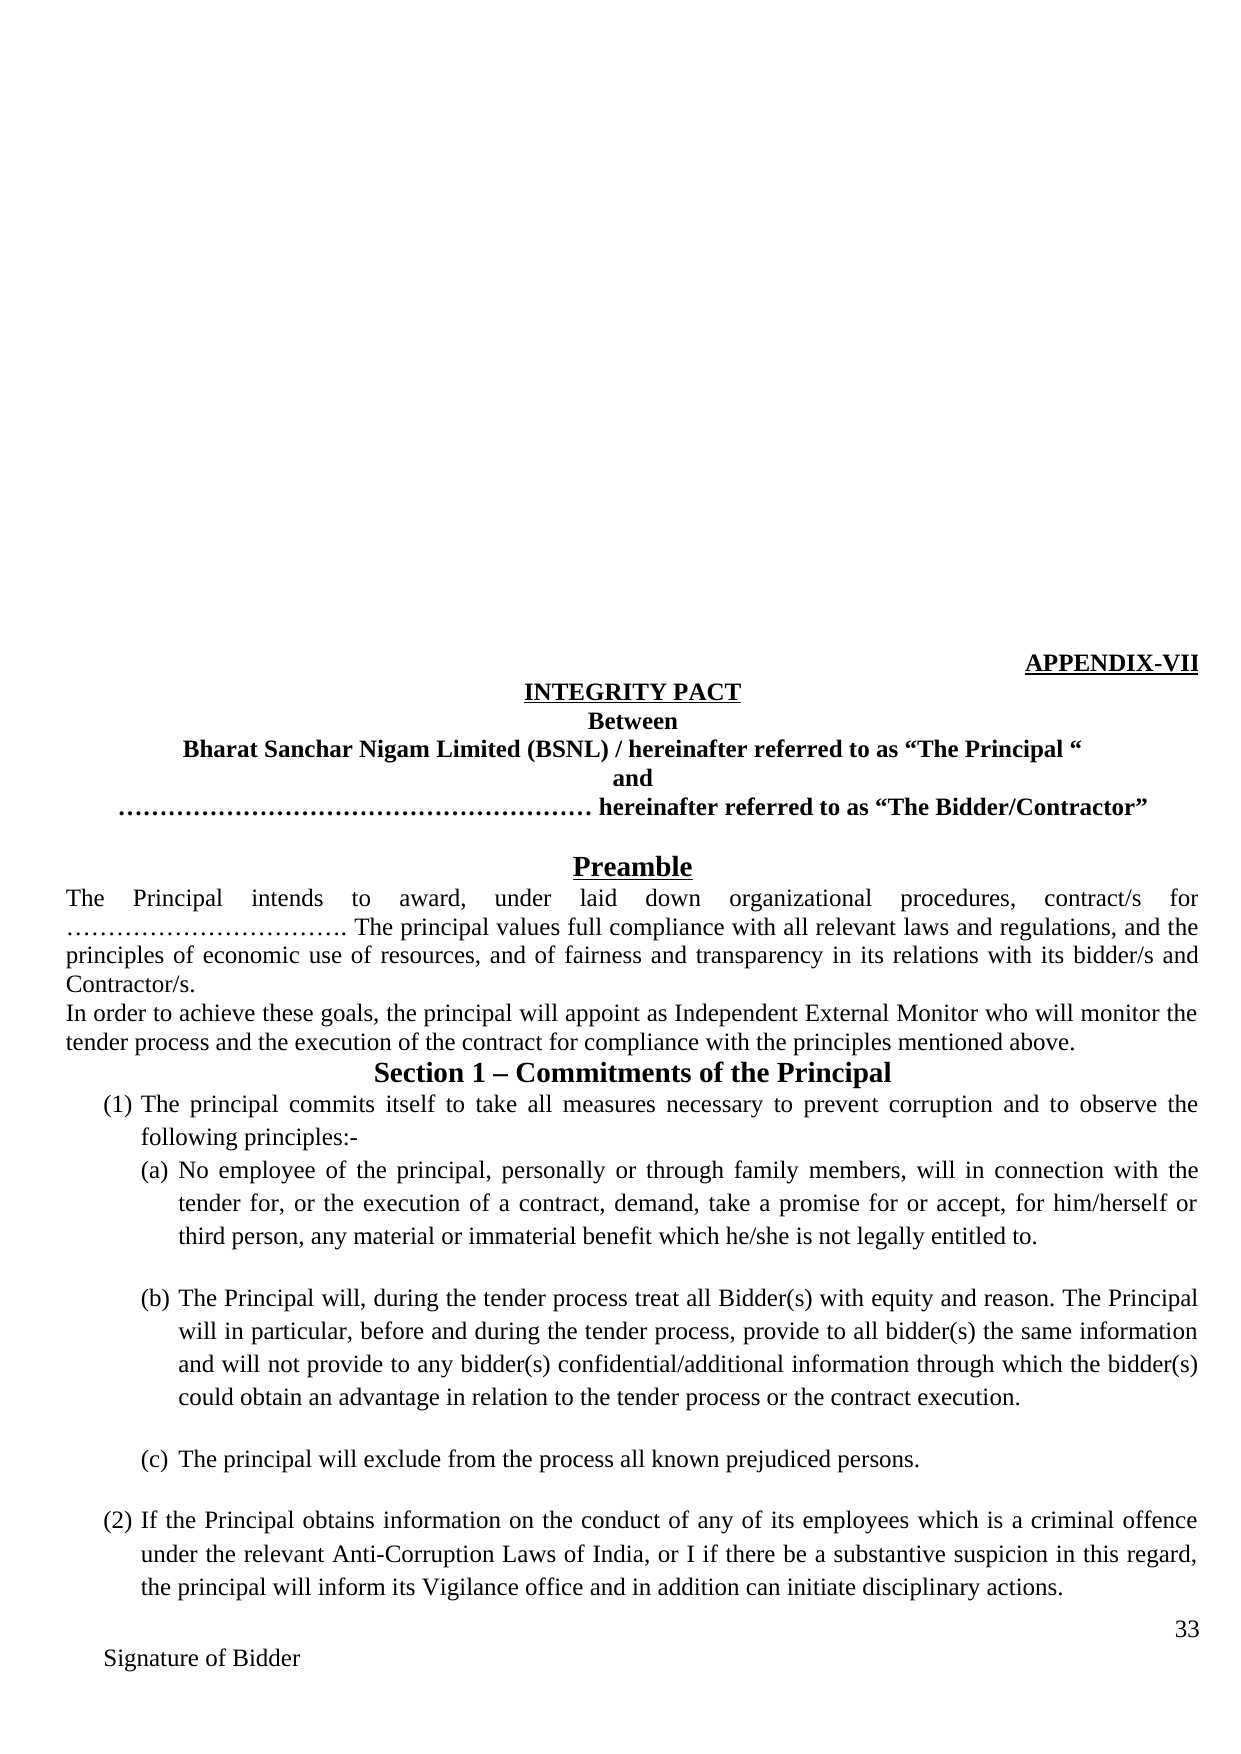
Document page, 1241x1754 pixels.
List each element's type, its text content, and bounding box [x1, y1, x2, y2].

text Between [66, 706, 1198, 734]
text and [66, 763, 1198, 792]
text INTEGRITY PACT [66, 677, 1198, 706]
list No employee of the principal, personally or through family members, will in connection with the tender for, or the execution of a contract, demand, take a promise for or accept, for him/herself or third person, any material or immaterial benefit which he/she is not legally entitled to. [141, 1155, 1198, 1250]
text Preamble [66, 849, 1198, 883]
text Section 1 – Commitments of the Principal [66, 1056, 1198, 1089]
list The Principal will, during the tender process treat all Bidder(s) with equity and reason. The Principal will in particular, before and during the tender process, provide to all bidder(s) the same information and will not provide to any bidder(s) confidential/additional information through which the bidder(s) could obtain an advantage in relation to the tender process or the contract execution. [141, 1283, 1198, 1411]
list The principal will exclude from the process all known prejudiced persons. [141, 1444, 1198, 1473]
text APPENDIX-VII [66, 648, 1198, 677]
text The Principal intends to award, under laid down organizational procedures, contract/s for ……………………………. The principal values full compliance with all relevant laws and regulations, and the principles of economic use of resources, and of fairness and transparency in its relations with its bidder/s and Contractor/s. [66, 883, 1198, 998]
text In order to achieve these goals, the principal will appoint as Independent External Monitor who will monitor the tender process and the execution of the contract for compliance with the principles mentioned above. [66, 998, 1198, 1056]
list The principal commits itself to take all measures necessary to prevent corruption and to observe the following principles:- [103, 1089, 1198, 1151]
text ………………………………………………… hereinafter referred to as “The Bidder/Contractor” [66, 792, 1198, 821]
text Bharat Sanchar Nigam Limited (BSNL) / hereinafter referred to as “The Principal “ [66, 734, 1198, 763]
list If the Principal obtains information on the conduct of any of its employees which is a criminal offence under the relevant Anti-Corruption Laws of India, or I if there be a substantive suspicion in this regard, the principal will inform its Vigilance office and in addition can initiate disciplinary actions. [103, 1506, 1198, 1600]
